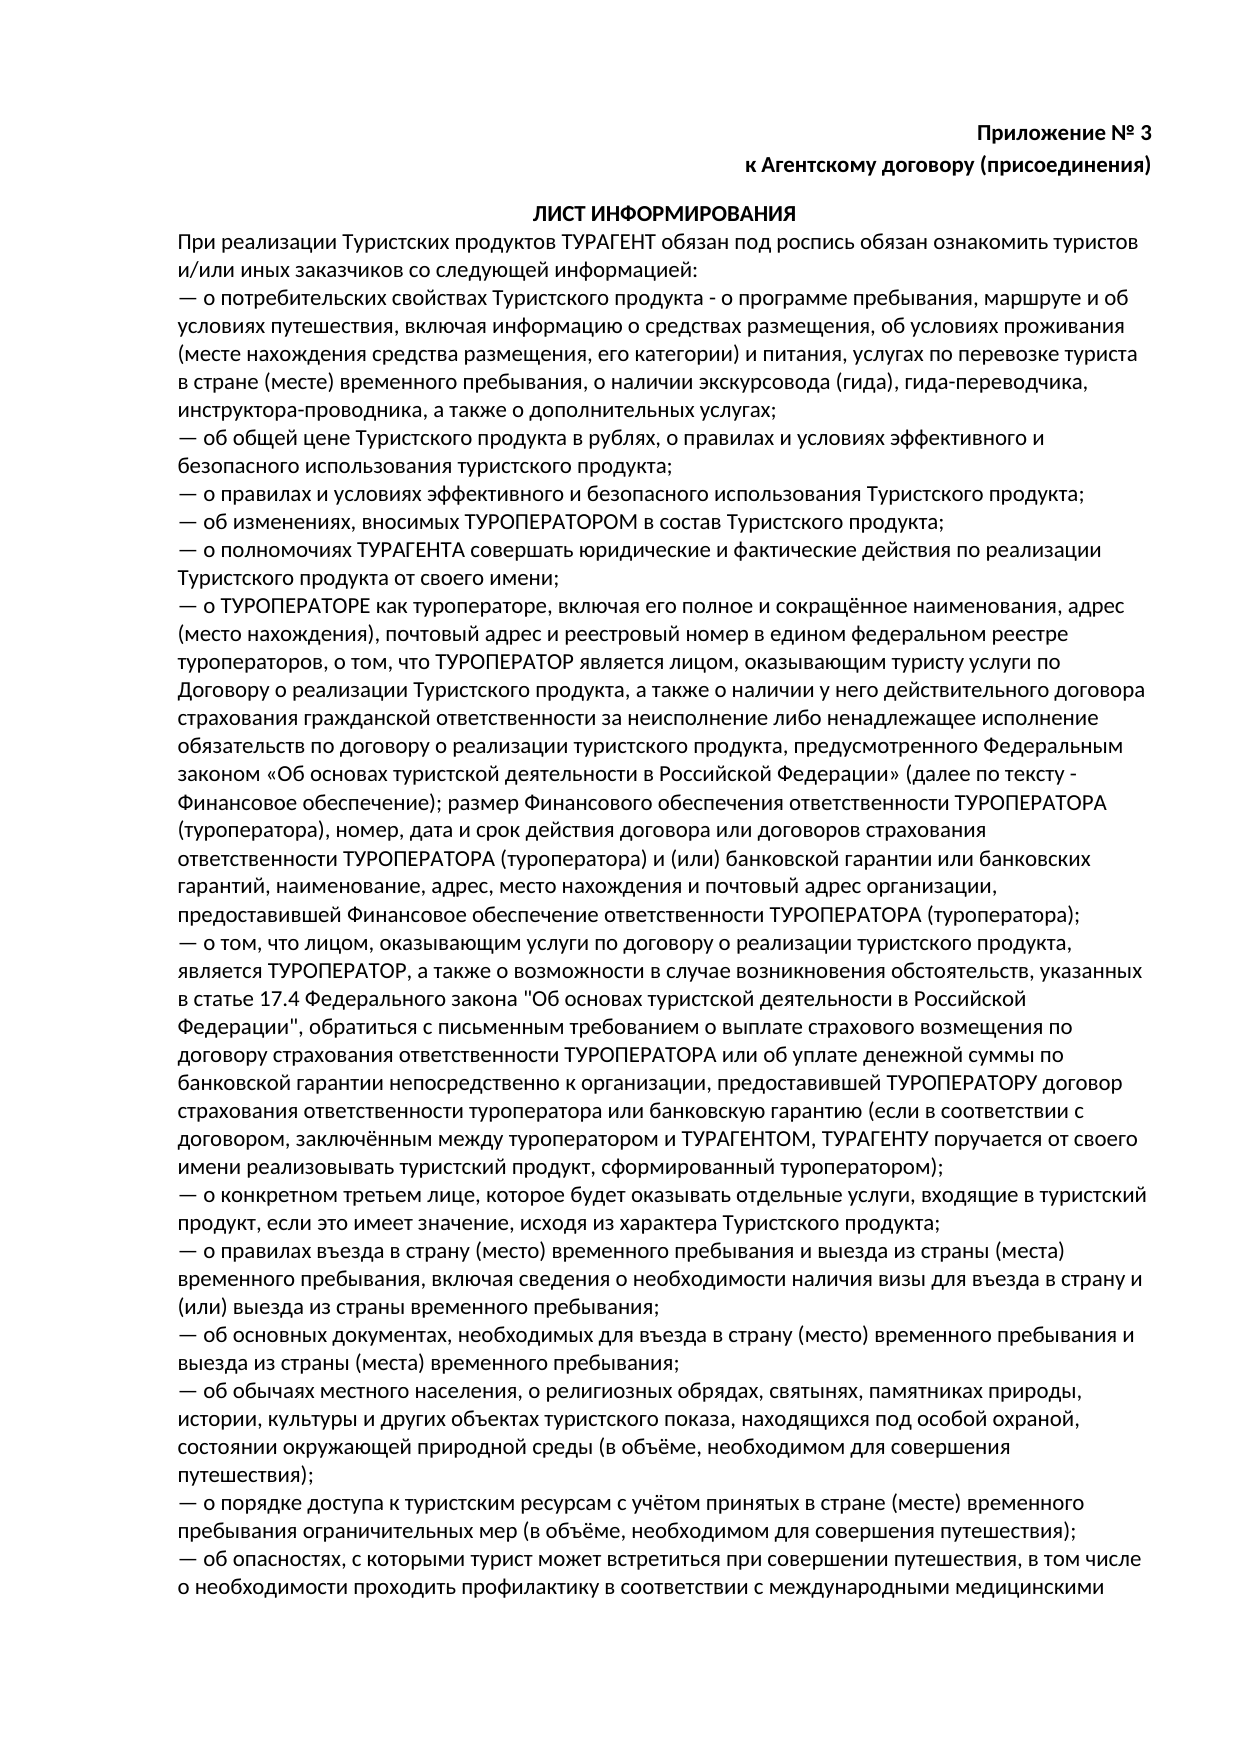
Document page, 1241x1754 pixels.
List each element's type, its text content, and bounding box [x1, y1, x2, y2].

text — о полномочиях ТУРАГЕНТА совершать юридические и фактические действия по реализации Туристского продукта от своего имени; [177, 535, 1152, 591]
text — о правилах въезда в страну (место) временного пребывания и выезда из страны (места) временного пребывания, включая сведения о необходимости наличия визы для въезда в страну и (или) выезда из страны временного пребывания; [177, 1236, 1152, 1320]
text — о конкретном третьем лице, которое будет оказывать отдельные услуги, входящие в туристский продукт, если это имеет значение, исходя из характера Туристского продукта; [177, 1180, 1152, 1236]
text При реализации Туристских продуктов ТУРАГЕНТ обязан под роспись обязан ознакомить туристов и/или иных заказчиков со следующей информацией: [177, 227, 1152, 283]
text — о порядке доступа к туристским ресурсам с учётом принятых в стране (месте) временного пребывания ограничительных мер (в объёме, необходимом для совершения путешествия); [177, 1488, 1152, 1544]
text ЛИСТ ИНФОРМИРОВАНИЯ [177, 199, 1152, 227]
text — об обычаях местного населения, о религиозных обрядах, святынях, памятниках природы, истории, культуры и других объектах туристского показа, находящихся под особой охраной, состоянии окружающей природной среды (в объёме, необходимом для совершения путешествия); [177, 1376, 1152, 1488]
text — о ТУРОПЕРАТОРЕ как туроператоре, включая его полное и сокращённое наименования, адрес (место нахождения), почтовый адрес и реестровый номер в едином федеральном реестре туроператоров, о том, что ТУРОПЕРАТОР является лицом, оказывающим туристу услуги по Договору о реализации Туристского продукта, а также о наличии у него действительного договора страхования гражданской ответственности за неисполнение либо ненадлежащее исполнение обязательств по договору о реализации туристского продукта, предусмотренного Федеральным законом «Об основах туристской деятельности в Российской Федерации» (далее по тексту - Финансовое обеспечение); размер Финансового обеспечения ответственности ТУРОПЕРАТОРА (туроператора), номер, дата и срок действия договора или договоров страхования ответственности ТУРОПЕРАТОРА (туроператора) и (или) банковской гарантии или банковских гарантий, наименование, адрес, место нахождения и почтовый адрес организации, предоставившей Финансовое обеспечение ответственности ТУРОПЕРАТОРА (туроператора); [177, 591, 1152, 928]
text — об изменениях, вносимых ТУРОПЕРАТОРОМ в состав Туристского продукта; [177, 507, 1152, 535]
text — о том, что лицом, оказывающим услуги по договору о реализации туристского продукта, является ТУРОПЕРАТОР, а также о возможности в случае возникновения обстоятельств, указанных в статье 17.4 Федерального закона "Об основах туристской деятельности в Российской Федерации", обратиться с письменным требованием о выплате страхового возмещения по договору страхования ответственности ТУРОПЕРАТОРА или об уплате денежной суммы по банковской гарантии непосредственно к организации, предоставившей ТУРОПЕРАТОРУ договор страхования ответственности туроператора или банковскую гарантию (если в соответствии с договором, заключённым между туроператором и ТУРАГЕНТОМ, ТУРАГЕНТУ поручается от своего имени реализовывать туристский продукт, сформированный туроператором); [177, 928, 1152, 1180]
text — о потребительских свойствах Туристского продукта - о программе пребывания, маршруте и об условиях путешествия, включая информацию о средствах размещения, об условиях проживания (месте нахождения средства размещения, его категории) и питания, услугах по перевозке туриста в стране (месте) временного пребывания, о наличии экскурсовода (гида), гида-переводчика, инструктора-проводника, а также о дополнительных услугах; [177, 283, 1152, 423]
text — о правилах и условиях эффективного и безопасного использования Туристского продукта; [177, 479, 1152, 507]
text — об общей цене Туристского продукта в рублях, о правилах и условиях эффективного и безопасного использования туристского продукта; [177, 423, 1152, 479]
text — об основных документах, необходимых для въезда в страну (место) временного пребывания и выезда из страны (места) временного пребывания; [177, 1320, 1152, 1376]
text Приложение № 3 к Агентскому договору (присоединения) [177, 118, 1152, 178]
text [177, 1544, 1152, 1600]
